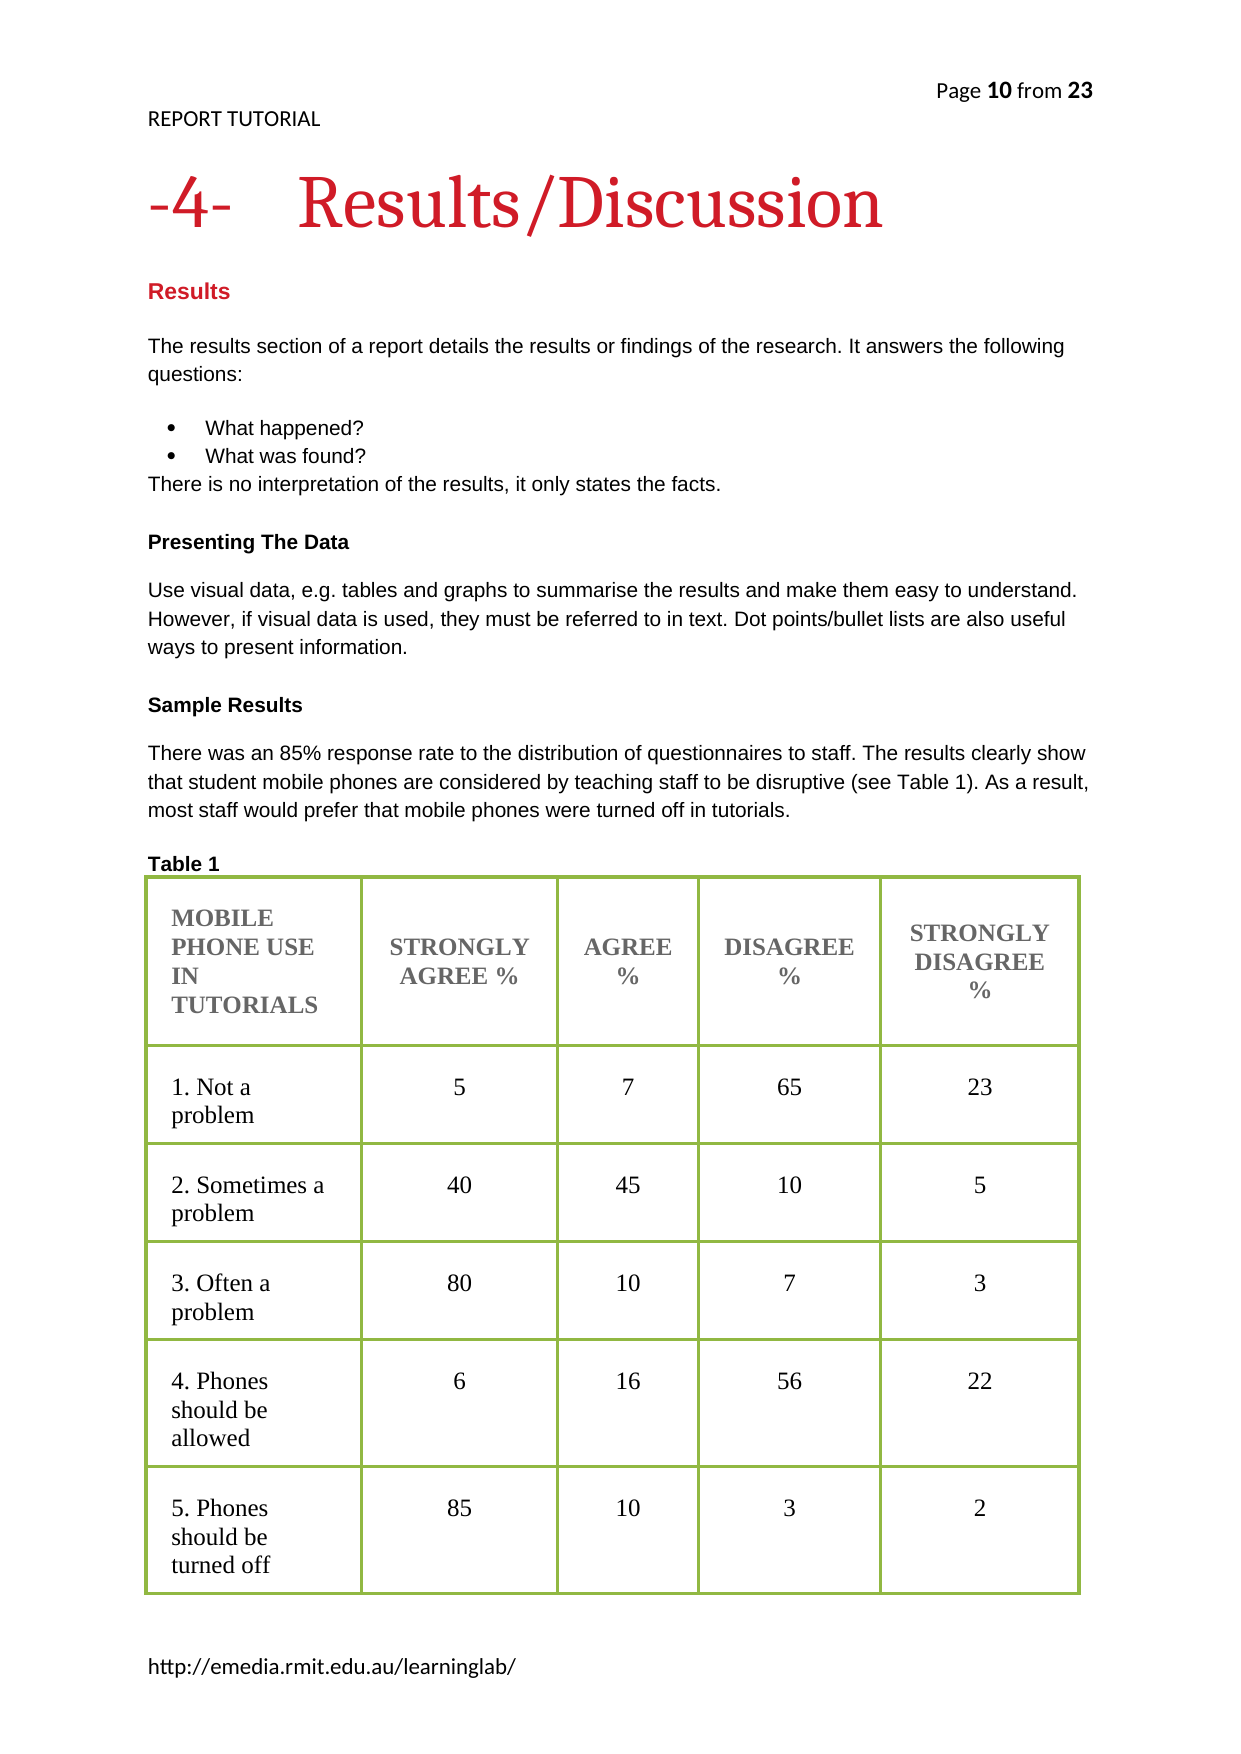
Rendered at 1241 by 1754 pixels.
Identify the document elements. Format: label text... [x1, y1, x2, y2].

table_header STRONGLY DISAGREE % [882, 879, 1077, 1043]
text There is no interpretation of the results, it only states the facts. [148, 468, 1093, 496]
text The results section of a report details the results or findings of the research. It answers the following questions: [148, 329, 1093, 386]
table_cell 2 [882, 1468, 1077, 1592]
table_cell 45 [559, 1145, 697, 1240]
table_cell 5 [882, 1145, 1077, 1240]
table_cell 7 [700, 1243, 879, 1338]
list What happened? [168, 411, 1093, 439]
text -4- Results/Discussion [148, 160, 1093, 247]
text Table 1 [148, 847, 1093, 875]
table_cell 10 [700, 1145, 879, 1240]
table_header MOBILE PHONE USE IN TUTORIALS [148, 879, 360, 1043]
table_cell 65 [700, 1047, 879, 1142]
table_cell 16 [559, 1341, 697, 1465]
text Results [148, 272, 1093, 304]
table_cell 23 [882, 1047, 1077, 1142]
text Sample Results [148, 684, 1093, 717]
table_cell 56 [700, 1341, 879, 1465]
table_cell 5 [363, 1047, 556, 1142]
text There was an 85% response rate to the distribution of questionnaires to staff. The results clearly show that student mobile phones are considered by teaching staff to be disruptive (see Table 1). As a result, most staff would prefer that mobile phones were turned off in tutorials. [148, 737, 1093, 822]
text Presenting The Data [148, 521, 1093, 554]
list What was found? [168, 439, 1093, 468]
table_cell 1. Not a problem [148, 1047, 360, 1142]
table_cell 7 [559, 1047, 697, 1142]
text Use visual data, e.g. tables and graphs to summarise the results and make them easy to understand. However, if visual data is used, they must be referred to in text. Dot points/bullet lists are also useful ways to present information. [148, 574, 1093, 659]
table_header DISAGREE % [700, 879, 879, 1043]
table_cell 85 [363, 1468, 556, 1592]
table_cell 40 [363, 1145, 556, 1240]
table_header AGREE % [559, 879, 697, 1043]
table_cell 3 [700, 1468, 879, 1592]
table_cell 80 [363, 1243, 556, 1338]
table_cell 4. Phones should be allowed [148, 1341, 360, 1465]
table_cell 3. Often a problem [148, 1243, 360, 1338]
table_cell 3 [882, 1243, 1077, 1338]
table_cell 2. Sometimes a problem [148, 1145, 360, 1240]
table_cell 22 [882, 1341, 1077, 1465]
table_cell 6 [363, 1341, 556, 1465]
table_cell 5. Phones should be turned off [148, 1468, 360, 1592]
table_cell 10 [559, 1243, 697, 1338]
table_header STRONGLY AGREE % [363, 879, 556, 1043]
table_cell 10 [559, 1468, 697, 1592]
